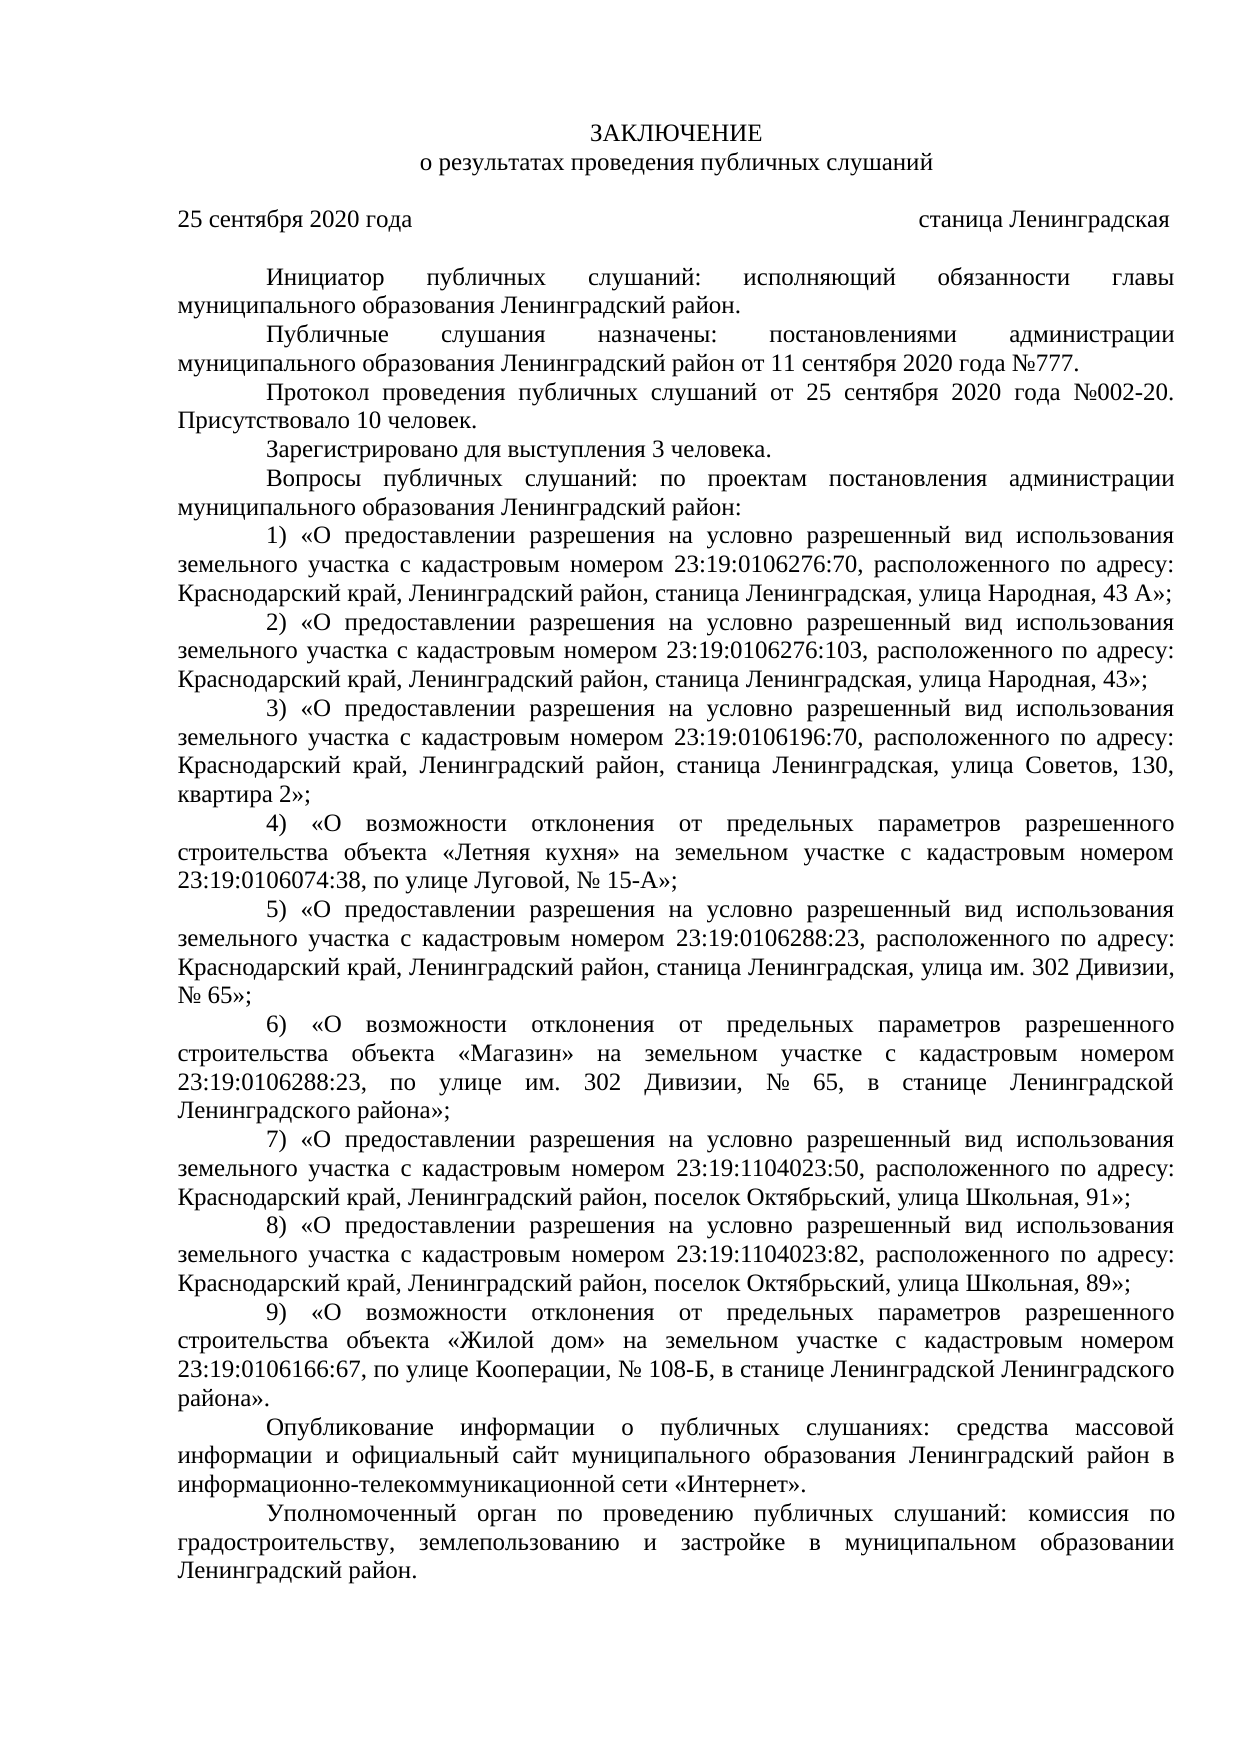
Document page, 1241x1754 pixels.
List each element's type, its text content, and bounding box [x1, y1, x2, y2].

text Инициатор публичных слушаний: исполняющий обязанности главы муниципального образования Ленинградский район. [177, 262, 1175, 319]
text 4) «О возможности отклонения от предельных параметров разрешенного строительства объекта «Летняя кухня» на земельном участке с кадастровым номером 23:19:0106074:38, по улице Луговой, № 15-А»; [177, 808, 1175, 894]
text 25 сентября 2020 года станица Ленинградская [177, 204, 1175, 233]
text 7) «О предоставлении разрешения на условно разрешенный вид использования земельного участка с кадастровым номером 23:19:1104023:50, расположенного по адресу: Краснодарский край, Ленинградский район, поселок Октябрьский, улица Школьная, 91»; [177, 1124, 1175, 1211]
text 2) «О предоставлении разрешения на условно разрешенный вид использования земельного участка с кадастровым номером 23:19:0106276:103, расположенного по адресу: Краснодарский край, Ленинградский район, станица Ленинградская, улица Народная, 43»; [177, 607, 1175, 693]
text о результатах проведения публичных слушаний [177, 147, 1175, 176]
text 3) «О предоставлении разрешения на условно разрешенный вид использования земельного участка с кадастровым номером 23:19:0106196:70, расположенного по адресу: Краснодарский край, Ленинградский район, станица Ленинградская, улица Советов, 130, квартира 2»; [177, 693, 1175, 808]
text ЗАКЛЮЧЕНИЕ [177, 118, 1175, 147]
text 6) «О возможности отклонения от предельных параметров разрешенного строительства объекта «Магазин» на земельном участке с кадастровым номером 23:19:0106288:23, по улице им. 302 Дивизии, № 65, в станице Ленинградской Ленинградского района»; [177, 1009, 1175, 1124]
text Публичные слушания назначены: постановлениями администрации муниципального образования Ленинградский район от 11 сентября 2020 года №777. [177, 319, 1175, 377]
text Уполномоченный орган по проведению публичных слушаний: комиссия по градостроительству, землепользованию и застройке в муниципальном образовании Ленинградский район. [177, 1498, 1175, 1584]
text 8) «О предоставлении разрешения на условно разрешенный вид использования земельного участка с кадастровым номером 23:19:1104023:82, расположенного по адресу: Краснодарский край, Ленинградский район, поселок Октябрьский, улица Школьная, 89»; [177, 1211, 1175, 1297]
text Зарегистрировано для выступления 3 человека. [177, 434, 1175, 463]
text 5) «О предоставлении разрешения на условно разрешенный вид использования земельного участка с кадастровым номером 23:19:0106288:23, расположенного по адресу: Краснодарский край, Ленинградский район, станица Ленинградская, улица им. 302 Дивизии, № 65»; [177, 894, 1175, 1009]
text 1) «О предоставлении разрешения на условно разрешенный вид использования земельного участка с кадастровым номером 23:19:0106276:70, расположенного по адресу: Краснодарский край, Ленинградский район, станица Ленинградская, улица Народная, 43 А»; [177, 521, 1175, 607]
text Опубликование информации о публичных слушаниях: средства массовой информации и официальный сайт муниципального образования Ленинградский район в информационно-телекоммуникационной сети «Интернет». [177, 1412, 1175, 1498]
text Вопросы публичных слушаний: по проектам постановления администрации муниципального образования Ленинградский район: [177, 463, 1175, 521]
text 9) «О возможности отклонения от предельных параметров разрешенного строительства объекта «Жилой дом» на земельном участке с кадастровым номером 23:19:0106166:67, по улице Кооперации, № 108-Б, в станице Ленинградской Ленинградского района». [177, 1297, 1175, 1412]
text Протокол проведения публичных слушаний от 25 сентября 2020 года №002-20. Присутствовало 10 человек. [177, 377, 1175, 434]
